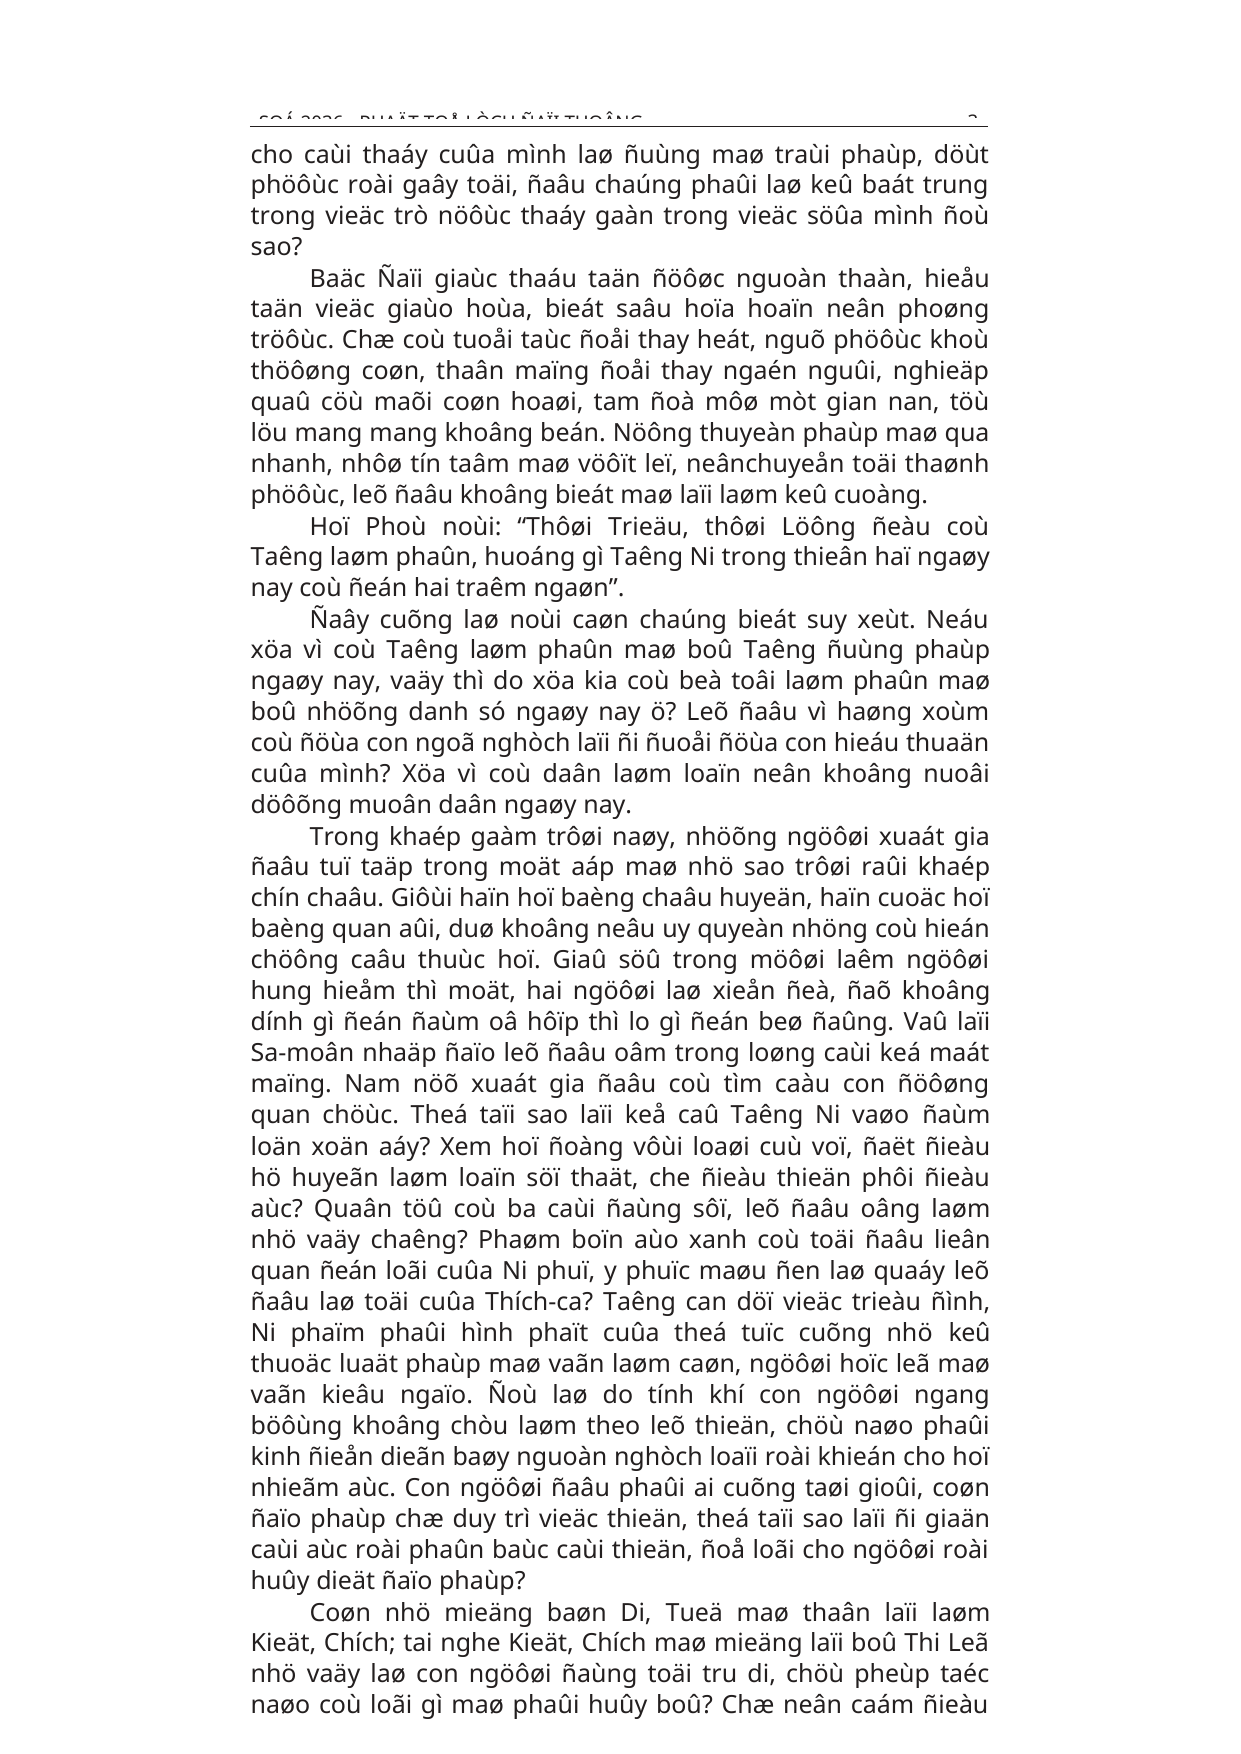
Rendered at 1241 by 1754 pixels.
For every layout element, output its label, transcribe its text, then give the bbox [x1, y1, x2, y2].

text Baäc Ñaïi giaùc thaáu taän ñöôøc nguoàn thaàn, hieåu taän vieäc giaùo hoùa, bieát saâu hoïa hoaïn neân phoøng tröôùc. Chæ coù tuoåi taùc ñoåi thay heát, nguõ phöôùc khoù thöôøng coøn, thaân maïng ñoåi thay ngaén nguûi, nghieäp quaû cöù maõi coøn hoaøi, tam ñoà môø mòt gian nan, töù löu mang mang khoâng beán. Nöông thuyeàn phaùp maø qua nhanh, nhôø tín taâm maø vöôït leï, neânchuyeån toäi thaønh phöôùc, leõ ñaâu khoâng bieát maø laïi laøm keû cuoàng. [250, 262, 990, 511]
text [250, 1597, 990, 1721]
text cho caùi thaáy cuûa mình laø ñuùng maø traùi phaùp, döùt phöôùc roài gaây toäi, ñaâu chaúng phaûi laø keû baát trung trong vieäc trò nöôùc thaáy gaàn trong vieäc söûa mình ñoù sao? [250, 138, 990, 262]
text Ñaây cuõng laø noùi caøn chaúng bieát suy xeùt. Neáu xöa vì coù Taêng laøm phaûn maø boû Taêng ñuùng phaùp ngaøy nay, vaäy thì do xöa kia coù beà toâi laøm phaûn maø boû nhöõng danh só ngaøy nay ö? Leõ ñaâu vì haøng xoùm coù ñöùa con ngoã nghòch laïi ñi ñuoåi ñöùa con hieáu thuaän cuûa mình? Xöa vì coù daân laøm loaïn neân khoâng nuoâi döôõng muoân daân ngaøy nay. [250, 604, 990, 821]
text Hoï Phoù noùi: “Thôøi Trieäu, thôøi Löông ñeàu coù Taêng laøm phaûn, huoáng gì Taêng Ni trong thieân haï ngaøy nay coù ñeán hai traêm ngaøn”. [250, 511, 990, 604]
text Trong khaép gaàm trôøi naøy, nhöõng ngöôøi xuaát gia ñaâu tuï taäp trong moät aáp maø nhö sao trôøi raûi khaép chín chaâu. Giôùi haïn hoï baèng chaâu huyeän, haïn cuoäc hoï baèng quan aûi, duø khoâng neâu uy quyeàn nhöng coù hieán chöông caâu thuùc hoï. Giaû söû trong möôøi laêm ngöôøi hung hieåm thì moät, hai ngöôøi laø xieån ñeà, ñaõ khoâng dính gì ñeán ñaùm oâ hôïp thì lo gì ñeán beø ñaûng. Vaû laïi Sa-moân nhaäp ñaïo leõ ñaâu oâm trong loøng caùi keá maát maïng. Nam nöõ xuaát gia ñaâu coù tìm caàu con ñöôøng quan chöùc. Theá taïi sao laïi keå caû Taêng Ni vaøo ñaùm loän xoän aáy? Xem hoï ñoàng vôùi loaøi cuù voï, ñaët ñieàu hö huyeãn laøm loaïn söï thaät, che ñieàu thieän phôi ñieàu aùc? Quaân töû coù ba caùi ñaùng sôï, leõ ñaâu oâng laøm nhö vaäy chaêng? Phaøm boïn aùo xanh coù toäi ñaâu lieân quan ñeán loãi cuûa Ni phuï, y phuïc maøu ñen laø quaáy leõ ñaâu laø toäi cuûa Thích-ca? Taêng can döï vieäc trieàu ñình, Ni phaïm phaûi hình phaït cuûa theá tuïc cuõng nhö keû thuoäc luaät phaùp maø vaãn laøm caøn, ngöôøi hoïc leã maø vaãn kieâu ngaïo. Ñoù laø do tính khí con ngöôøi ngang böôùng khoâng chòu laøm theo leõ thieän, chöù naøo phaûi kinh ñieån dieãn baøy nguoàn nghòch loaïi roài khieán cho hoï nhieãm aùc. Con ngöôøi ñaâu phaûi ai cuõng taøi gioûi, coøn ñaïo phaùp chæ duy trì vieäc thieän, theá taïi sao laïi ñi giaän caùi aùc roài phaûn baùc caùi thieän, ñoå loãi cho ngöôøi roài huûy dieät ñaïo phaùp? [250, 821, 990, 1597]
